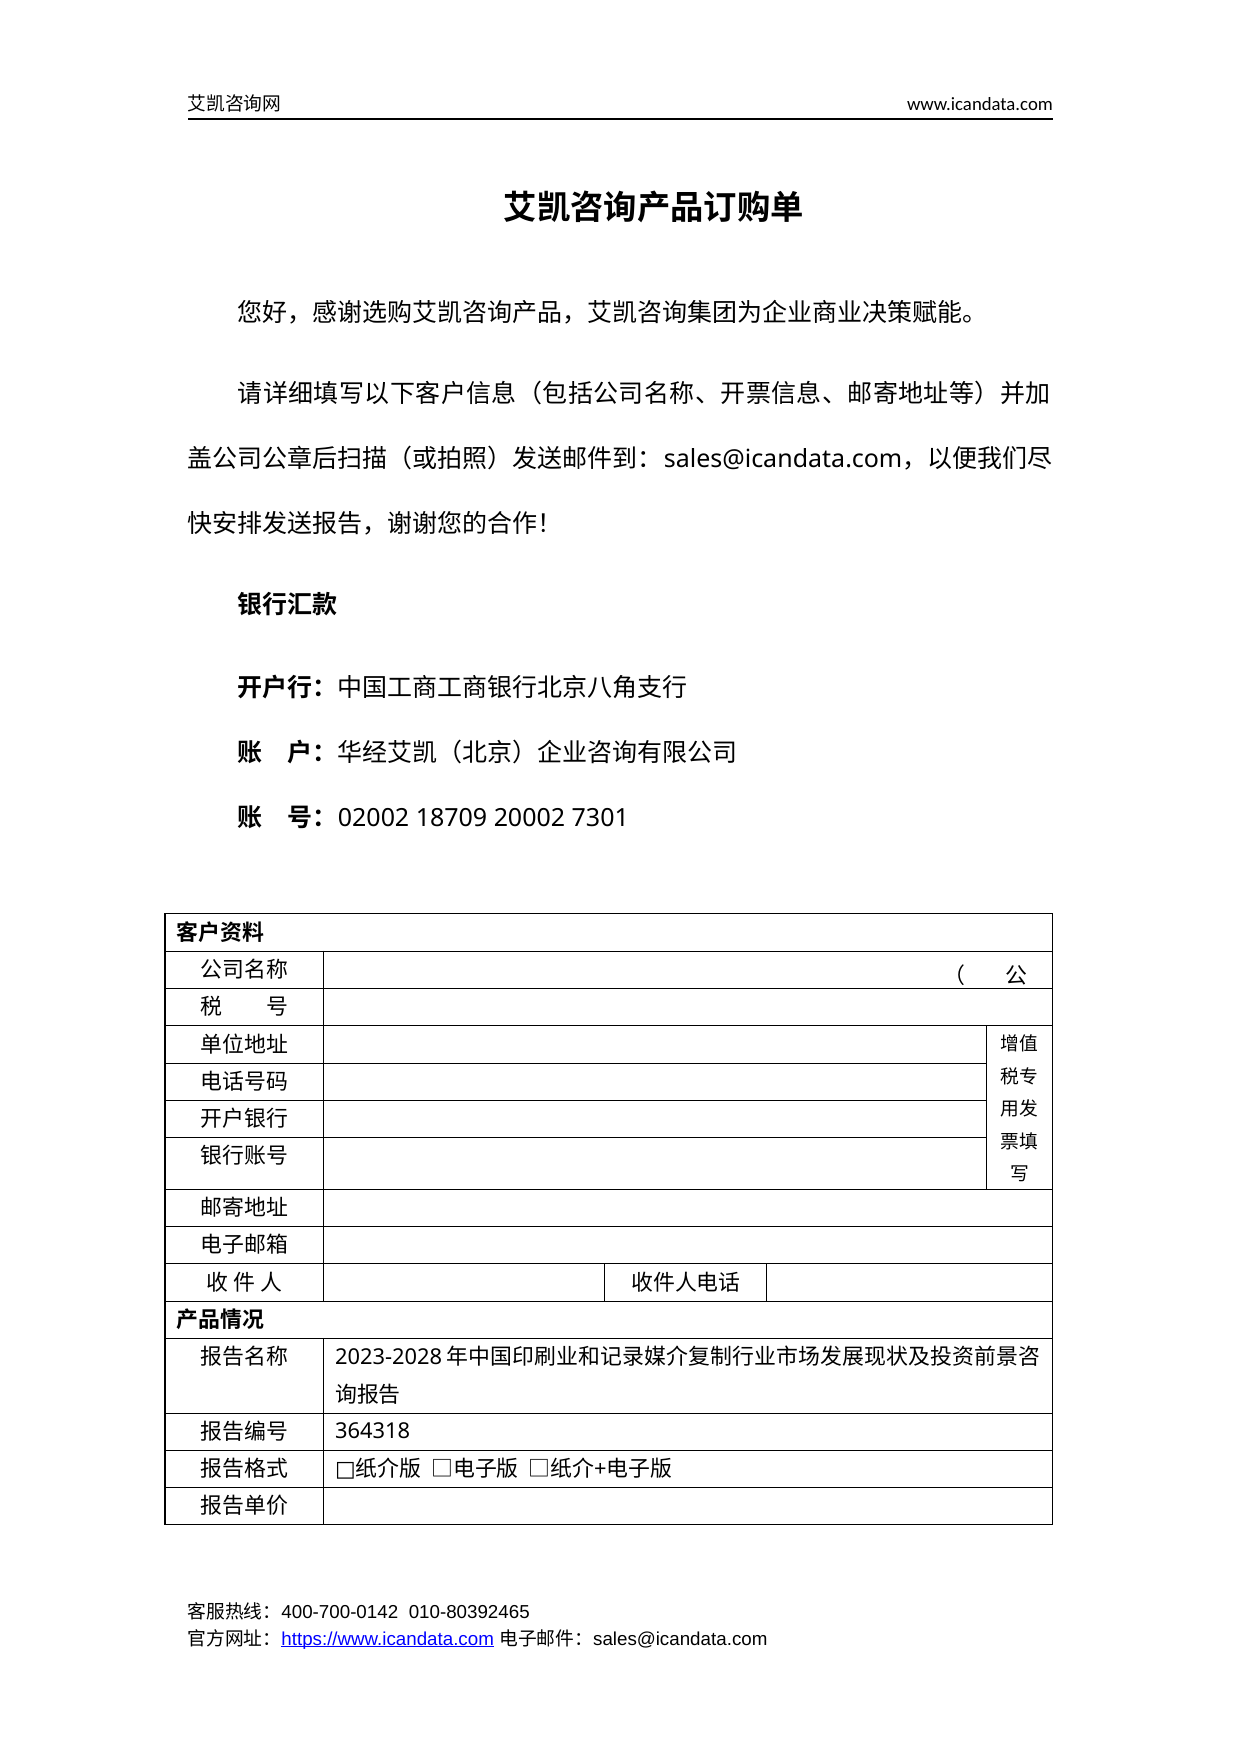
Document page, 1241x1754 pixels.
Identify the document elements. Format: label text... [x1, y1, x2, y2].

table_cell 产品情况 [166, 1302, 1052, 1338]
table_cell 收 件 人 [166, 1264, 323, 1301]
text 请详细填写以下客户信息（包括公司名称、开票信息、邮寄地址等）并加盖公司公章后扫描（或拍照）发送邮件到：sales@icandata.com，以便我们尽快安排发送报告，谢谢您的合作！ [187, 359, 1053, 554]
text 您好，感谢选购艾凯咨询产品，艾凯咨询集团为企业商业决策赋能。 [187, 278, 1053, 343]
table_cell [324, 1101, 986, 1137]
table_cell [324, 989, 1052, 1025]
table_cell [324, 1488, 1052, 1524]
table_cell 报告编号 [166, 1414, 323, 1450]
text 银行汇款 [187, 570, 1053, 635]
table_cell 报告格式 [166, 1451, 323, 1487]
text 账 号：02002 18709 20002 7301 [187, 783, 1053, 848]
table_cell 开户银行 [166, 1101, 323, 1137]
table_cell 收件人电话 [605, 1264, 766, 1301]
table_cell [324, 1227, 1052, 1263]
text 艾凯咨询产品订购单 [187, 172, 1053, 237]
text 开户行：中国工商工商银行北京八角支行 [187, 653, 1053, 718]
table_cell 电子邮箱 [166, 1227, 323, 1263]
table_cell [324, 1264, 604, 1301]
table_cell [324, 1026, 986, 1062]
table_cell 税 号 [166, 989, 323, 1025]
table_cell 增值税专用发票填写 [987, 1026, 1052, 1189]
text 账 户：华经艾凯（北京）企业咨询有限公司 [187, 718, 1053, 783]
table_cell [324, 1064, 986, 1100]
table_cell 364318 [324, 1414, 1052, 1450]
table_header 客户资料 [166, 914, 1052, 951]
table_cell [324, 1138, 986, 1189]
table_cell [767, 1264, 1052, 1301]
table_cell 单位地址 [166, 1026, 323, 1062]
table_cell □纸介版 □电子版 □纸介+电子版 [324, 1451, 1052, 1487]
table_cell 银行账号 [166, 1138, 323, 1189]
table_cell 电话号码 [166, 1064, 323, 1100]
table_cell [324, 1190, 1052, 1226]
table_cell 邮寄地址 [166, 1190, 323, 1226]
table_cell [324, 952, 1052, 988]
table_cell 公司名称 [166, 952, 323, 988]
table_cell 报告单价 [166, 1488, 323, 1524]
table_cell 2023-2028年中国印刷业和记录媒介复制行业市场发展现状及投资前景咨询报告 [324, 1339, 1052, 1412]
table_cell 报告名称 [166, 1339, 323, 1412]
